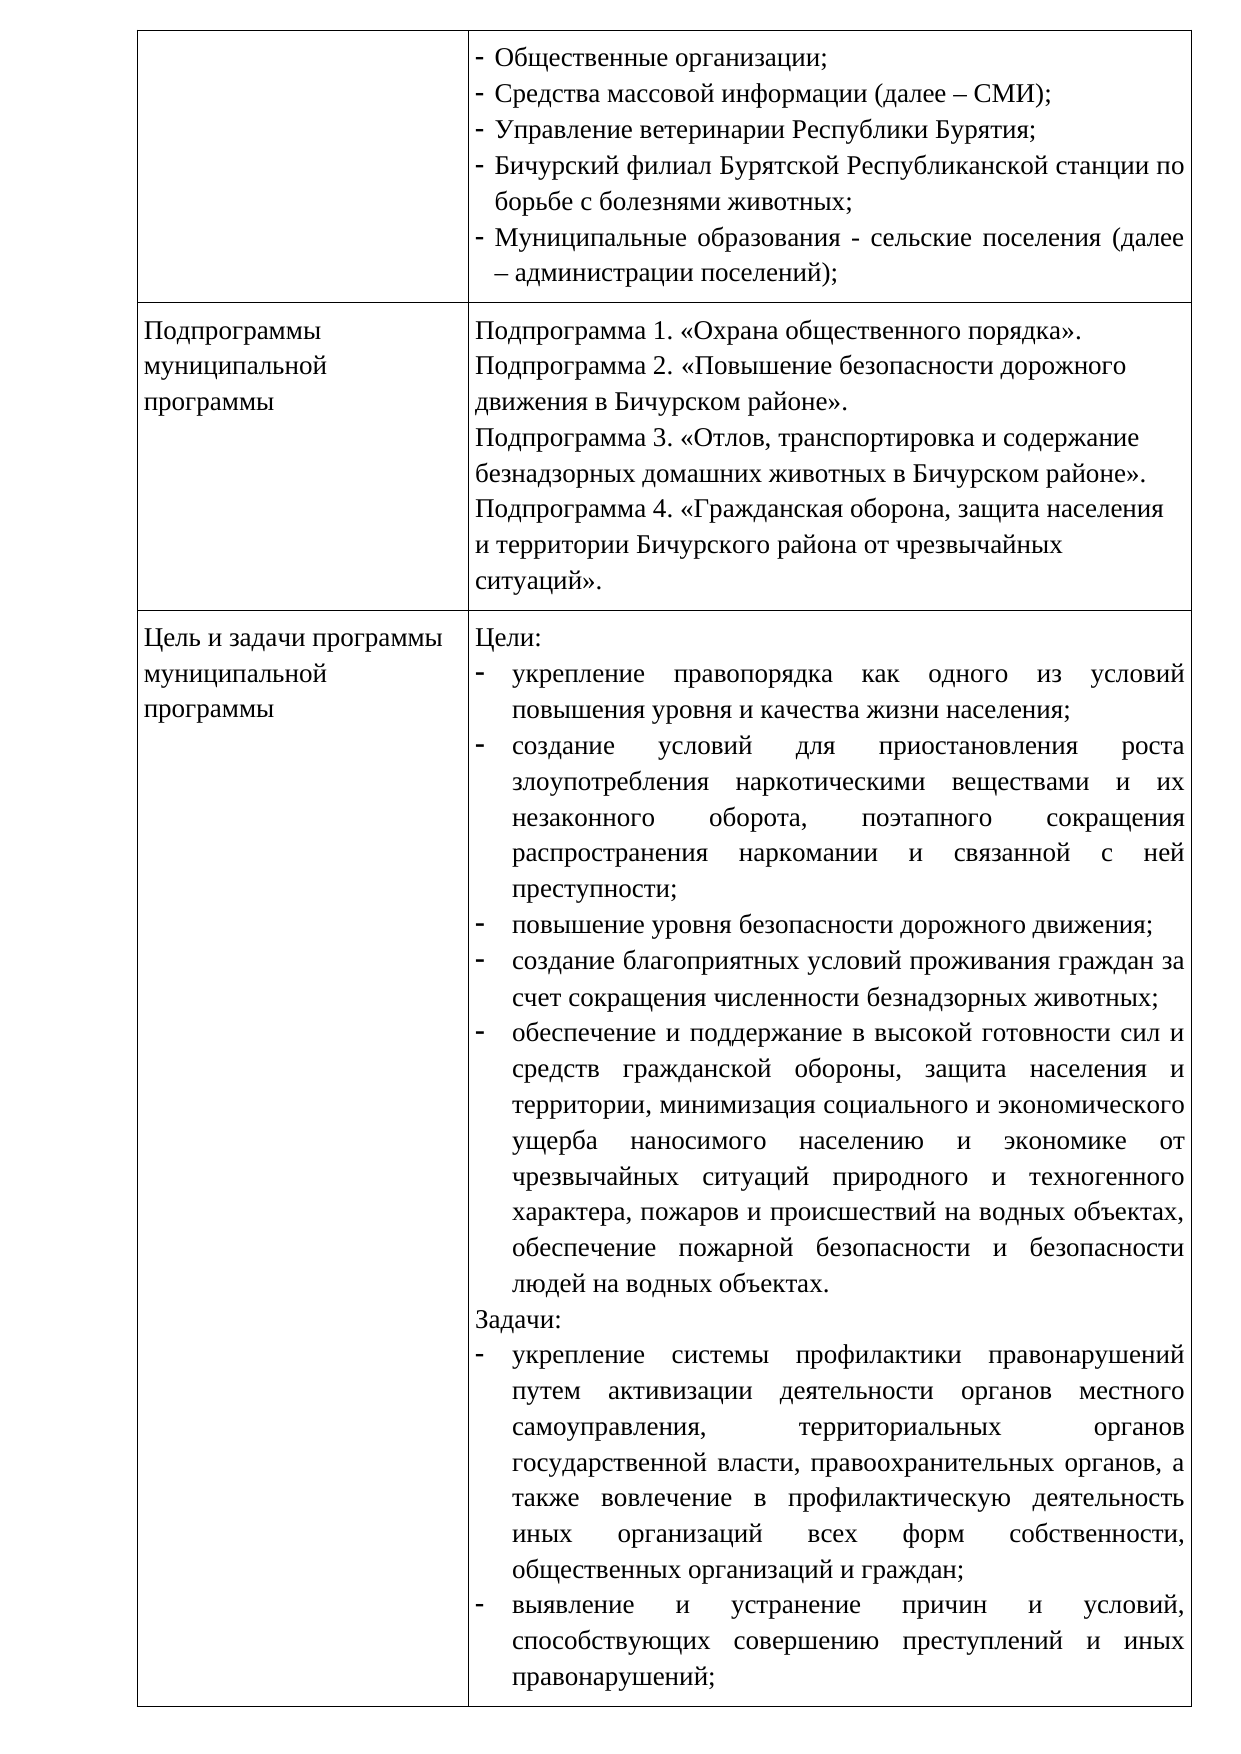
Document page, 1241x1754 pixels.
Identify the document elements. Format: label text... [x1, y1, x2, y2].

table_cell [138, 611, 468, 1706]
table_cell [469, 31, 1191, 302]
table_cell Подпрограммы муниципальной программы [138, 303, 468, 609]
table_cell Подпрограмма 1. «Охрана общественного порядка». Подпрограмма 2. «Повышение безопасности дорожного движения в Бичурском районе». Подпрограмма 3. «Отлов, транспортировка и содержание безнадзорных домашних животных в Бичурском районе». Подпрограмма 4. «Гражданская оборона, защита населения и территории Бичурского района от чрезвычайных ситуаций». [469, 303, 1191, 609]
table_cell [469, 611, 1191, 1706]
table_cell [138, 31, 468, 302]
